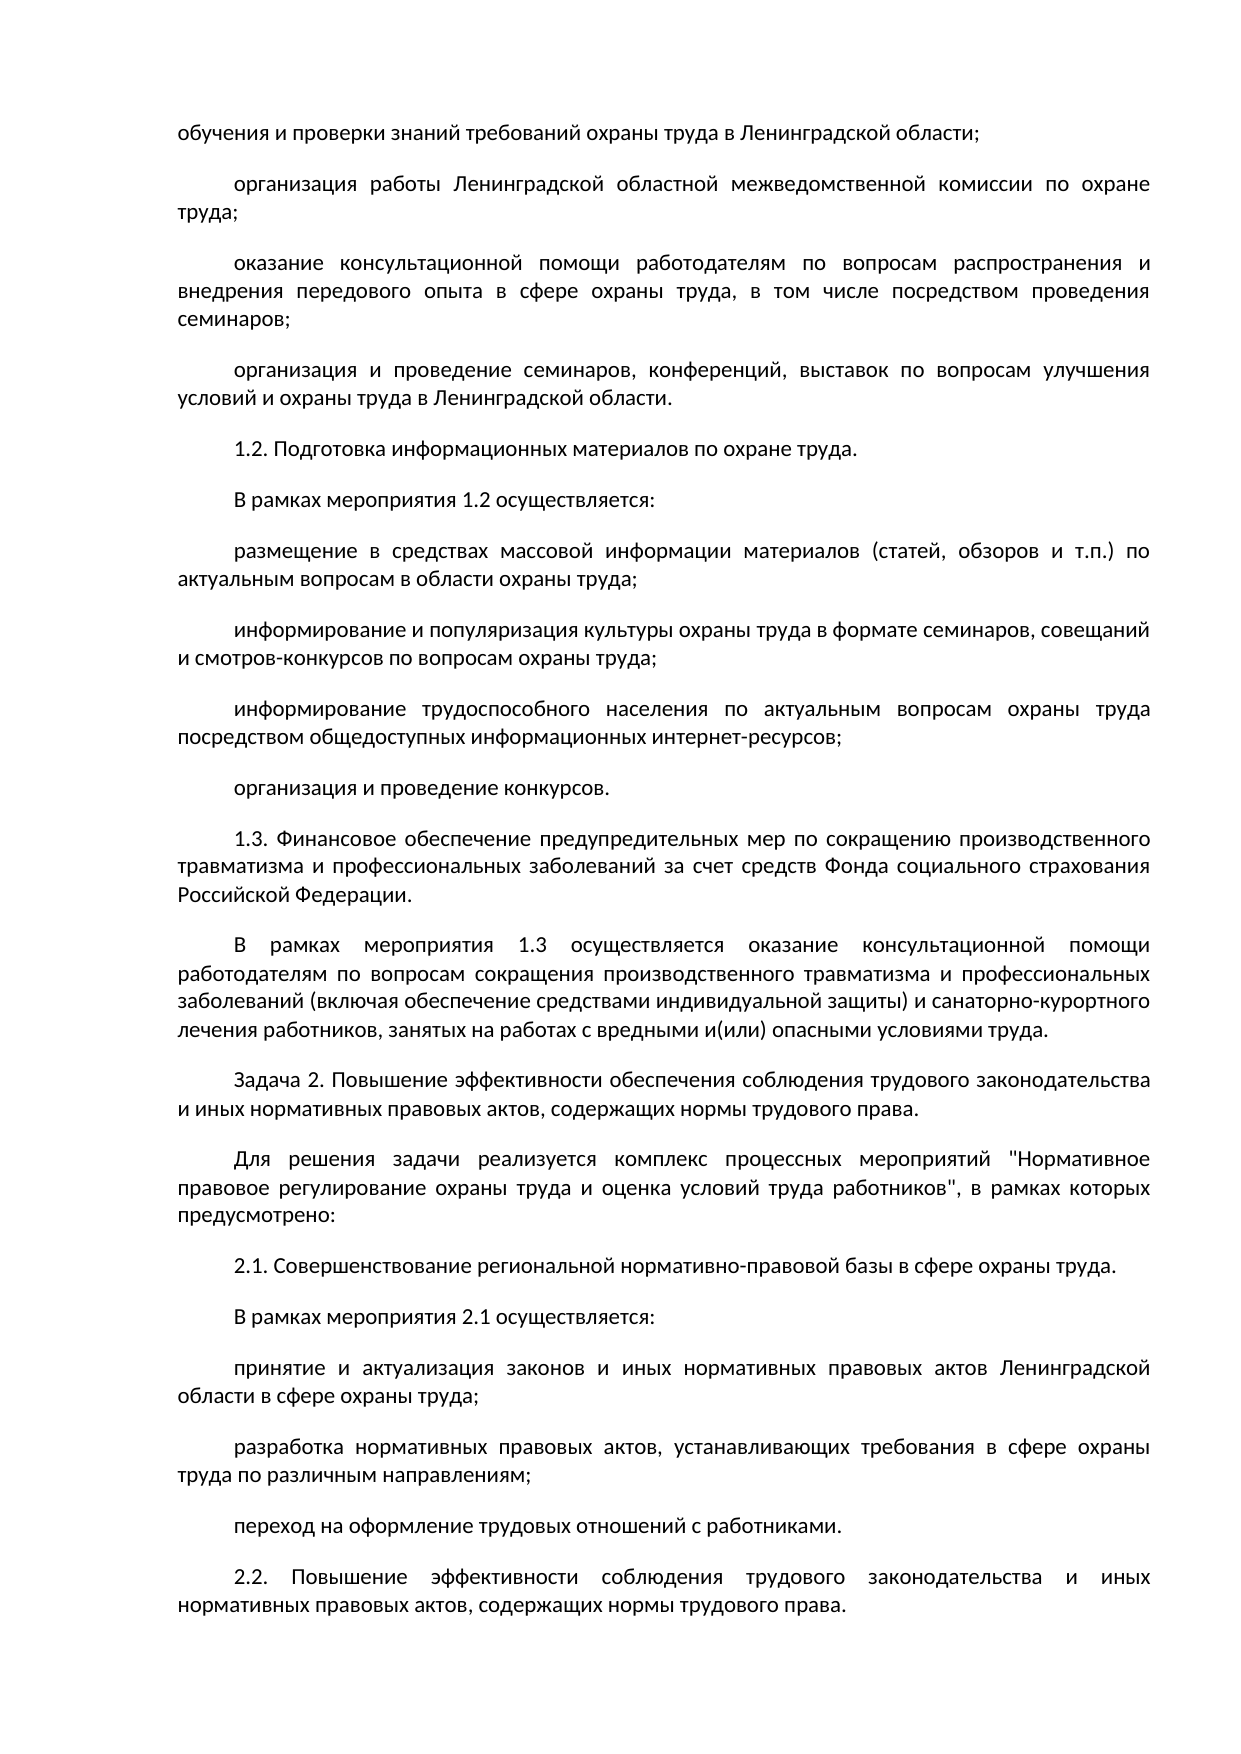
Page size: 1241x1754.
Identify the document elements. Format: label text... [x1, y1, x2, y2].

text разработка нормативных правовых актов, устанавливающих требования в сфере охраны труда по различным направлениям; [177, 1432, 1152, 1488]
text В рамках мероприятия 1.2 осуществляется: [177, 485, 1152, 513]
text информирование трудоспособного населения по актуальным вопросам охраны труда посредством общедоступных информационных интернет-ресурсов; [177, 694, 1152, 750]
text 1.3. Финансовое обеспечение предупредительных мер по сокращению производственного травматизма и профессиональных заболеваний за счет средств Фонда социального страхования Российской Федерации. [177, 824, 1152, 908]
text 2.2. Повышение эффективности соблюдения трудового законодательства и иных нормативных правовых актов, содержащих нормы трудового права. [177, 1562, 1152, 1618]
text Для решения задачи реализуется комплекс процессных мероприятий "Нормативное правовое регулирование охраны труда и оценка условий труда работников", в рамках которых предусмотрено: [177, 1144, 1152, 1229]
text организация и проведение конкурсов. [177, 773, 1152, 801]
text В рамках мероприятия 2.1 осуществляется: [177, 1302, 1152, 1331]
text информирование и популяризация культуры охраны труда в формате семинаров, совещаний и смотров-конкурсов по вопросам охраны труда; [177, 615, 1152, 671]
text В рамках мероприятия 1.3 осуществляется оказание консультационной помощи работодателям по вопросам сокращения производственного травматизма и профессиональных заболеваний (включая обеспечение средствами индивидуальной защиты) и санаторно-курортного лечения работников, занятых на работах с вредными и(или) опасными условиями труда. [177, 931, 1152, 1043]
text принятие и актуализация законов и иных нормативных правовых актов Ленинградской области в сфере охраны труда; [177, 1353, 1152, 1409]
text размещение в средствах массовой информации материалов (статей, обзоров и т.п.) по актуальным вопросам в области охраны труда; [177, 536, 1152, 592]
text 2.1. Совершенствование региональной нормативно-правовой базы в сфере охраны труда. [177, 1252, 1152, 1279]
text организация и проведение семинаров, конференций, выставок по вопросам улучшения условий и охраны труда в Ленинградской области. [177, 355, 1152, 411]
text Задача 2. Повышение эффективности обеспечения соблюдения трудового законодательства и иных нормативных правовых актов, содержащих нормы трудового права. [177, 1066, 1152, 1122]
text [177, 118, 1152, 146]
text оказание консультационной помощи работодателям по вопросам распространения и внедрения передового опыта в сфере охраны труда, в том числе посредством проведения семинаров; [177, 248, 1152, 332]
text 1.2. Подготовка информационных материалов по охране труда. [177, 434, 1152, 462]
text организация работы Ленинградской областной межведомственной комиссии по охране труда; [177, 169, 1152, 225]
text переход на оформление трудовых отношений с работниками. [177, 1511, 1152, 1539]
